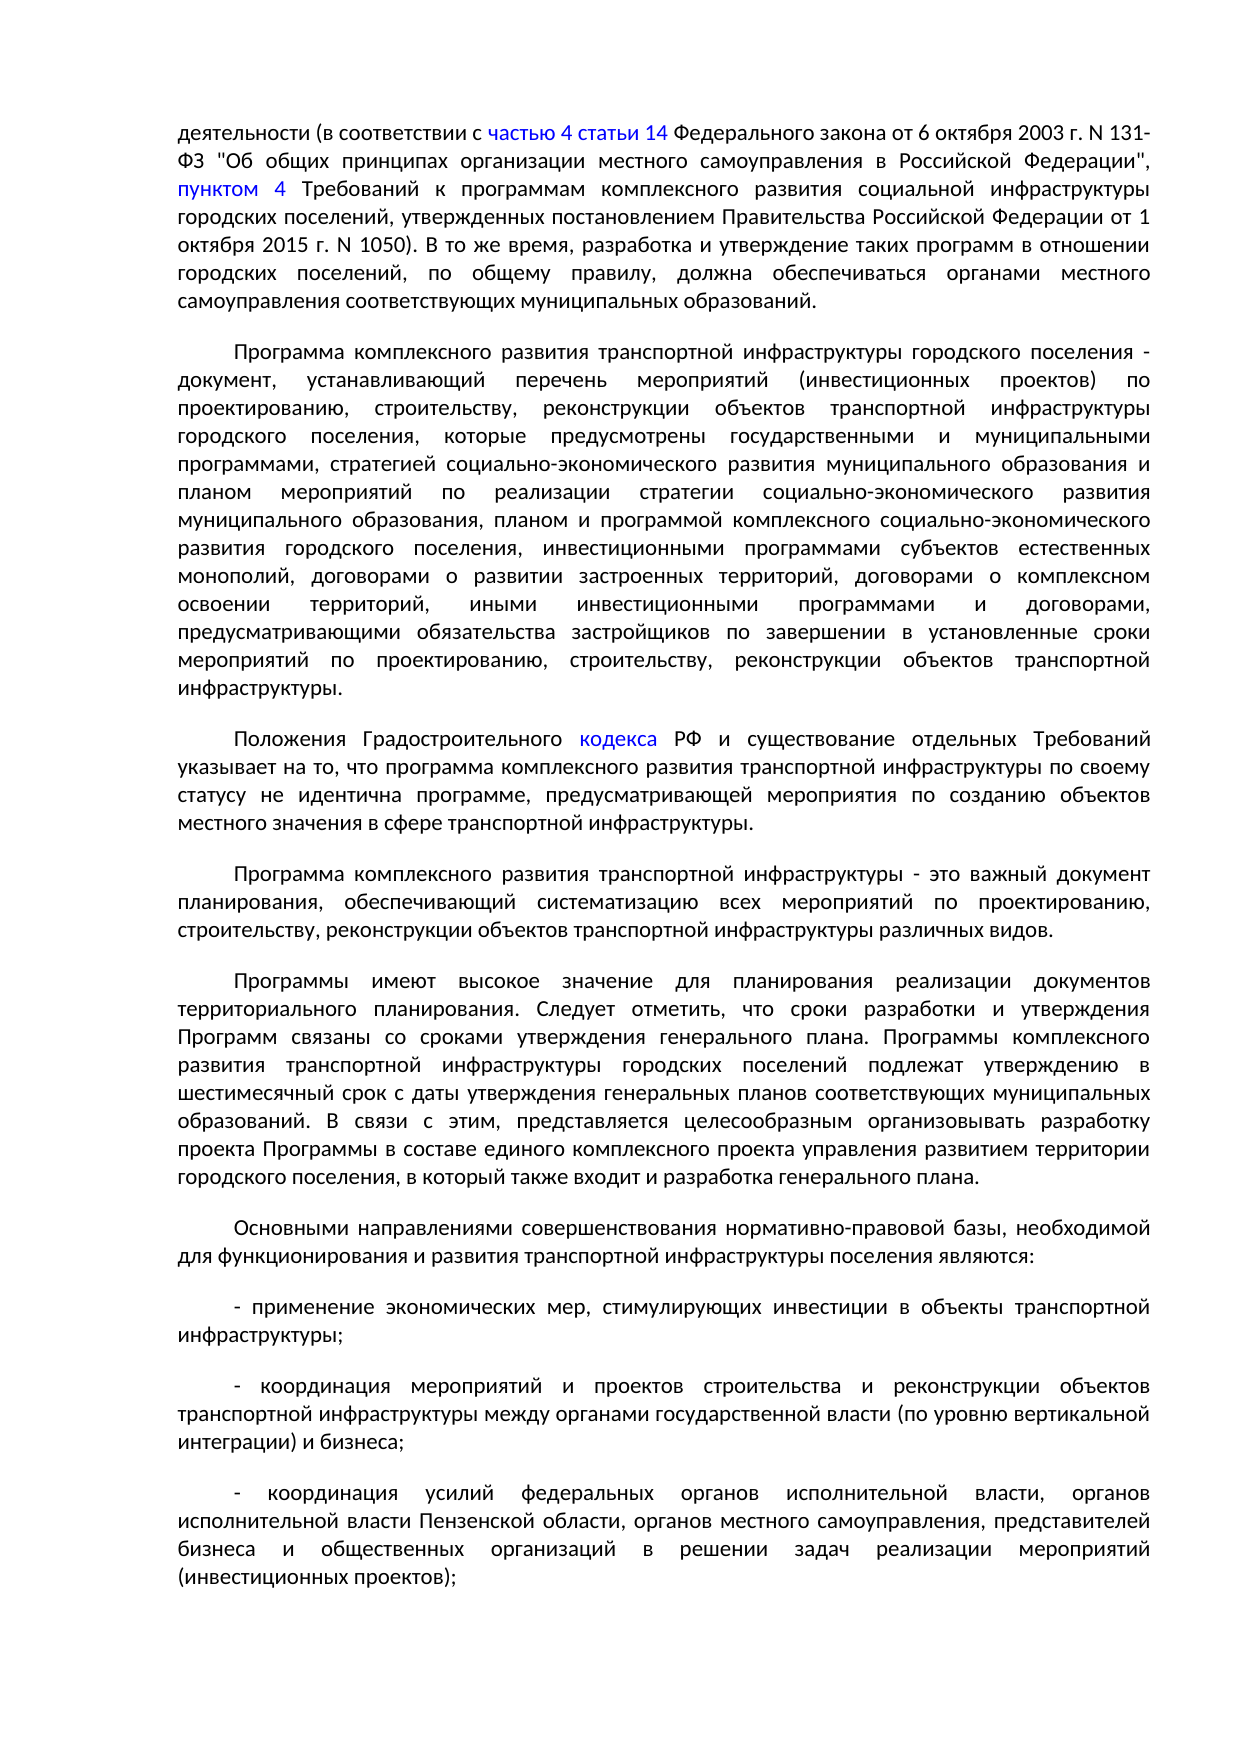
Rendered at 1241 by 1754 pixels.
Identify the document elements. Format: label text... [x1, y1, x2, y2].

text - применение экономических мер, стимулирующих инвестиции в объекты транспортной инфраструктуры; [177, 1292, 1152, 1348]
text Основными направлениями совершенствования нормативно-правовой базы, необходимой для функционирования и развития транспортной инфраструктуры поселения являются: [177, 1213, 1152, 1269]
text - координация усилий федеральных органов исполнительной власти, органов исполнительной власти Пензенской области, органов местного самоуправления, представителей бизнеса и общественных организаций в решении задач реализации мероприятий (инвестиционных проектов); [177, 1478, 1152, 1590]
text Программа комплексного развития транспортной инфраструктуры - это важный документ планирования, обеспечивающий систематизацию всех мероприятий по проектированию, строительству, реконструкции объектов транспортной инфраструктуры различных видов. [177, 859, 1152, 943]
text - координация мероприятий и проектов строительства и реконструкции объектов транспортной инфраструктуры между органами государственной власти (по уровню вертикальной интеграции) и бизнеса; [177, 1371, 1152, 1455]
text Программа комплексного развития транспортной инфраструктуры городского поселения - документ, устанавливающий перечень мероприятий (инвестиционных проектов) по проектированию, строительству, реконструкции объектов транспортной инфраструктуры городского поселения, которые предусмотрены государственными и муниципальными программами, стратегией социально-экономического развития муниципального образования и планом мероприятий по реализации стратегии социально-экономического развития муниципального образования, планом и программой комплексного социально-экономического развития городского поселения, инвестиционными программами субъектов естественных монополий, договорами о развитии застроенных территорий, договорами о комплексном освоении территорий, иными инвестиционными программами и договорами, предусматривающими обязательства застройщиков по завершении в установленные сроки мероприятий по проектированию, строительству, реконструкции объектов транспортной инфраструктуры. [177, 337, 1152, 701]
text Программы имеют высокое значение для планирования реализации документов территориального планирования. Следует отметить, что сроки разработки и утверждения Программ связаны со сроками утверждения генерального плана. Программы комплексного развития транспортной инфраструктуры городских поселений подлежат утверждению в шестимесячный срок с даты утверждения генеральных планов соответствующих муниципальных образований. В связи с этим, представляется целесообразным организовывать разработку проекта Программы в составе единого комплексного проекта управления развитием территории городского поселения, в который также входит и разработка генерального плана. [177, 966, 1152, 1191]
text Положения Градостроительного кодекса РФ и существование отдельных Требований указывает на то, что программа комплексного развития транспортной инфраструктуры по своему статусу не идентична программе, предусматривающей мероприятия по созданию объектов местного значения в сфере транспортной инфраструктуры. [177, 724, 1152, 836]
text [177, 118, 1152, 314]
